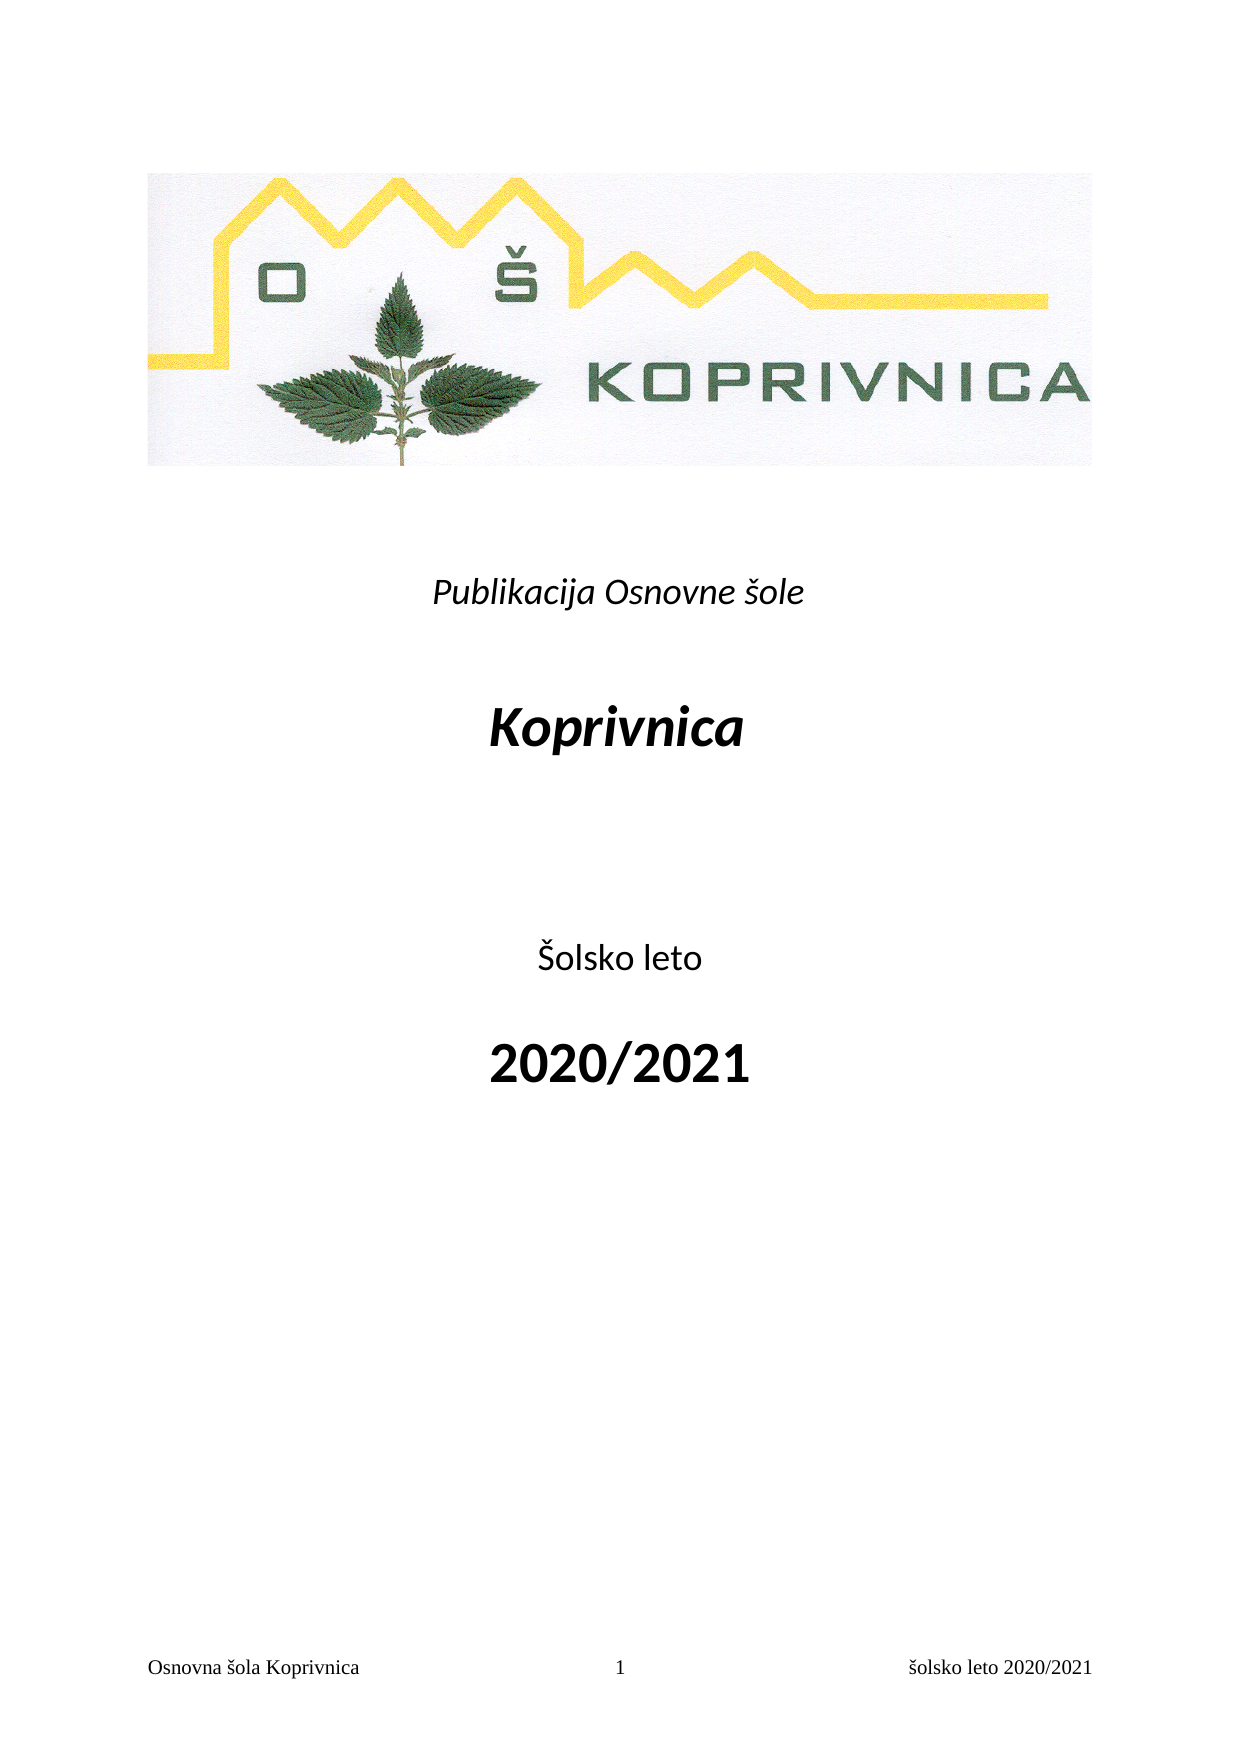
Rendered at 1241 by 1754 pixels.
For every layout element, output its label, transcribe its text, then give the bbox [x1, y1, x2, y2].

text Koprivnica [148, 690, 1092, 761]
text Publikacija Osnovne šole [148, 568, 1092, 613]
text 2020/2021 [148, 1026, 1092, 1097]
text Šolsko leto [148, 934, 1092, 980]
picture [147, 173, 1093, 466]
